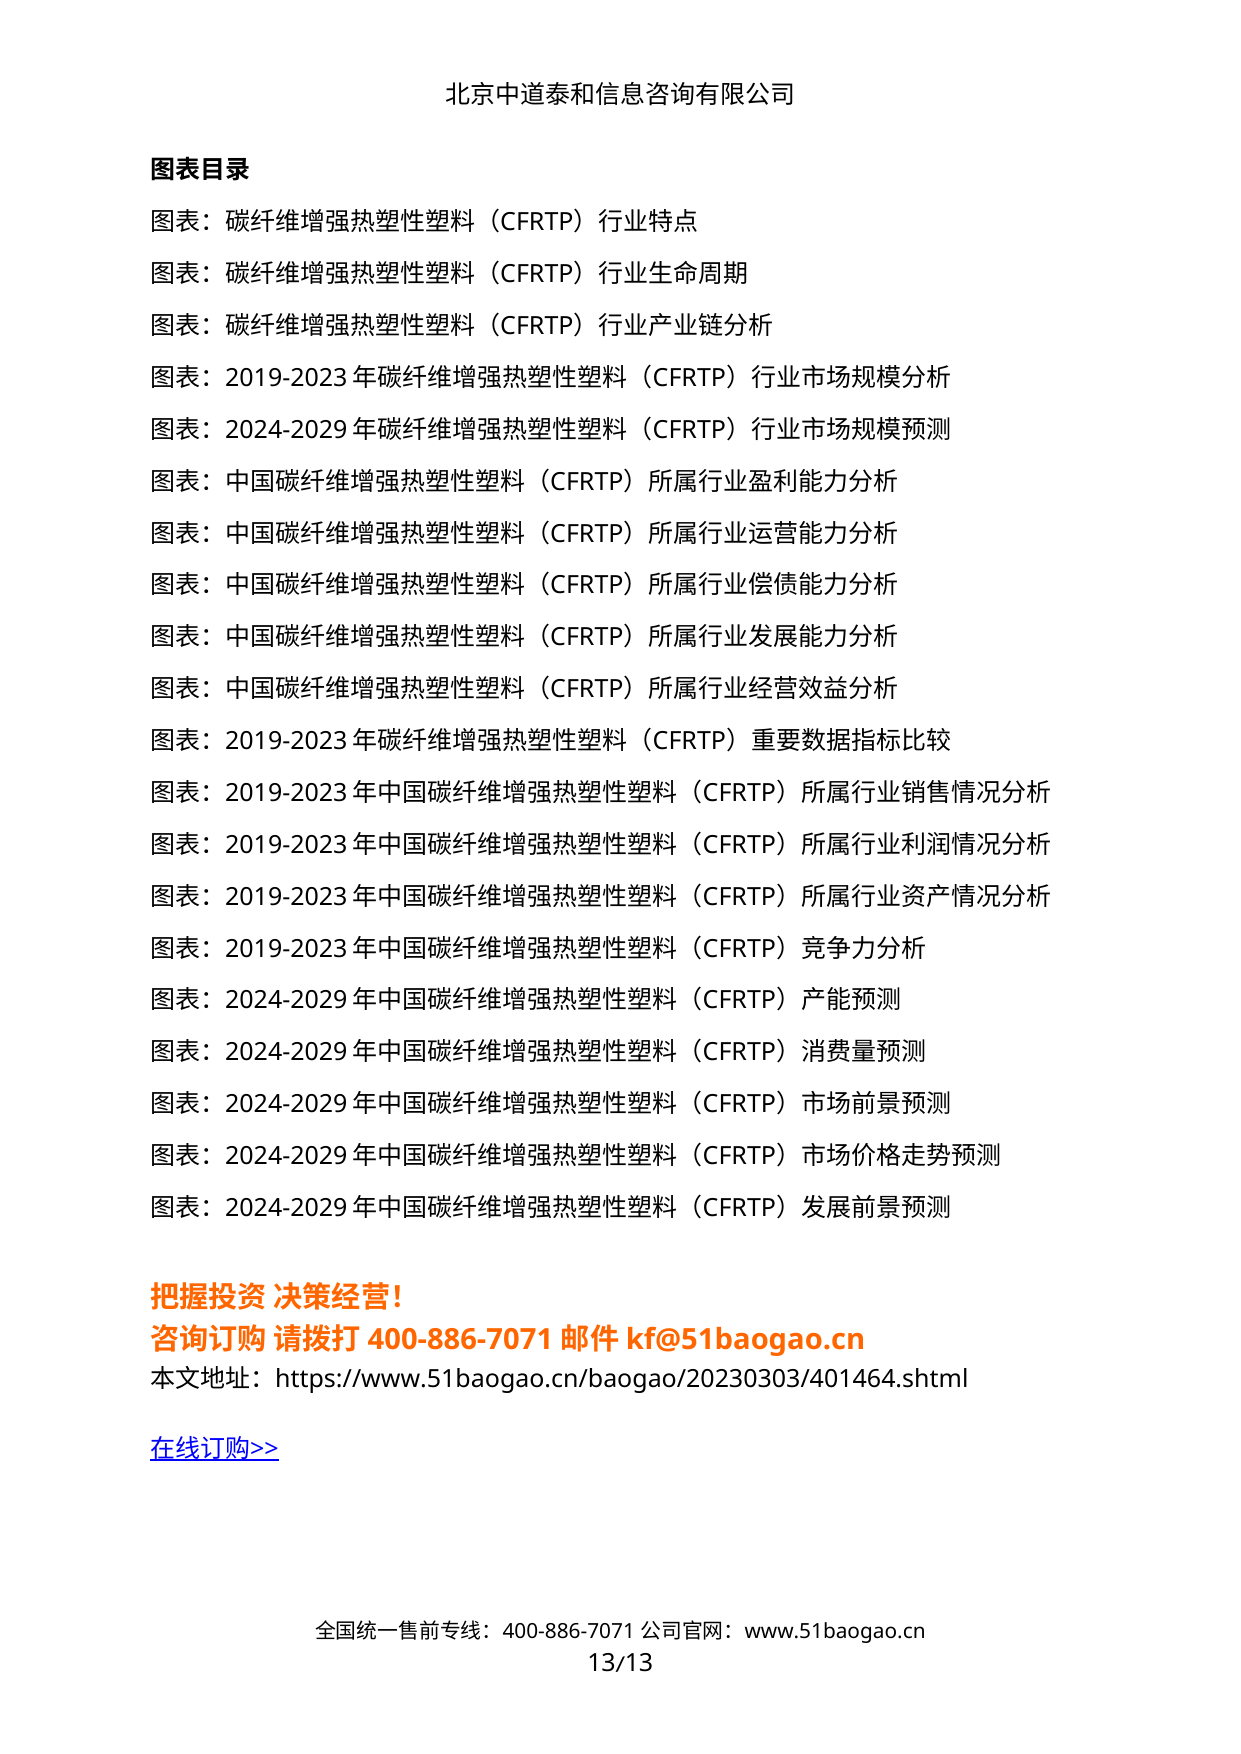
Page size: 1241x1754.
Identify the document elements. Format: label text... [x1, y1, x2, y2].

text 图表：中国碳纤维增强热塑性塑料（CFRTP）所属行业盈利能力分析 [150, 461, 1090, 497]
text 图表：2024-2029年中国碳纤维增强热塑性塑料（CFRTP）消费量预测 [150, 1032, 1090, 1068]
text 图表：2019-2023年中国碳纤维增强热塑性塑料（CFRTP）所属行业利润情况分析 [150, 824, 1090, 861]
text 图表：碳纤维增强热塑性塑料（CFRTP）行业特点 [150, 202, 1090, 238]
text 图表：中国碳纤维增强热塑性塑料（CFRTP）所属行业发展能力分析 [150, 617, 1090, 653]
text 图表目录 [150, 150, 1090, 186]
text 图表：碳纤维增强热塑性塑料（CFRTP）行业生命周期 [150, 254, 1090, 290]
text 把握投资 决策经营！咨询订购 请拨打 400-886-7071 邮件 kf@51baogao.cn本文地址：https://www.51baogao.cn/baogao/20230303/401464.shtml [150, 1239, 1090, 1394]
text 图表：中国碳纤维增强热塑性塑料（CFRTP）所属行业运营能力分析 [150, 513, 1090, 549]
text 图表：2024-2029年中国碳纤维增强热塑性塑料（CFRTP）市场价格走势预测 [150, 1136, 1090, 1172]
text 图表：2019-2023年碳纤维增强热塑性塑料（CFRTP）重要数据指标比较 [150, 721, 1090, 757]
text 图表：2024-2029年碳纤维增强热塑性塑料（CFRTP）行业市场规模预测 [150, 409, 1090, 446]
text 图表：2024-2029年中国碳纤维增强热塑性塑料（CFRTP）产能预测 [150, 980, 1090, 1016]
text 图表：中国碳纤维增强热塑性塑料（CFRTP）所属行业经营效益分析 [150, 669, 1090, 705]
text 图表：2019-2023年碳纤维增强热塑性塑料（CFRTP）行业市场规模分析 [150, 357, 1090, 394]
text 图表：碳纤维增强热塑性塑料（CFRTP）行业产业链分析 [150, 306, 1090, 342]
text 在线订购>> [150, 1394, 1090, 1465]
text 图表：2024-2029年中国碳纤维增强热塑性塑料（CFRTP）市场前景预测 [150, 1084, 1090, 1120]
text 图表：中国碳纤维增强热塑性塑料（CFRTP）所属行业偿债能力分析 [150, 565, 1090, 601]
text 图表：2019-2023年中国碳纤维增强热塑性塑料（CFRTP）所属行业销售情况分析 [150, 772, 1090, 809]
text 图表：2024-2029年中国碳纤维增强热塑性塑料（CFRTP）发展前景预测 [150, 1187, 1090, 1224]
text 图表：2019-2023年中国碳纤维增强热塑性塑料（CFRTP）竞争力分析 [150, 928, 1090, 964]
text 图表：2019-2023年中国碳纤维增强热塑性塑料（CFRTP）所属行业资产情况分析 [150, 876, 1090, 912]
